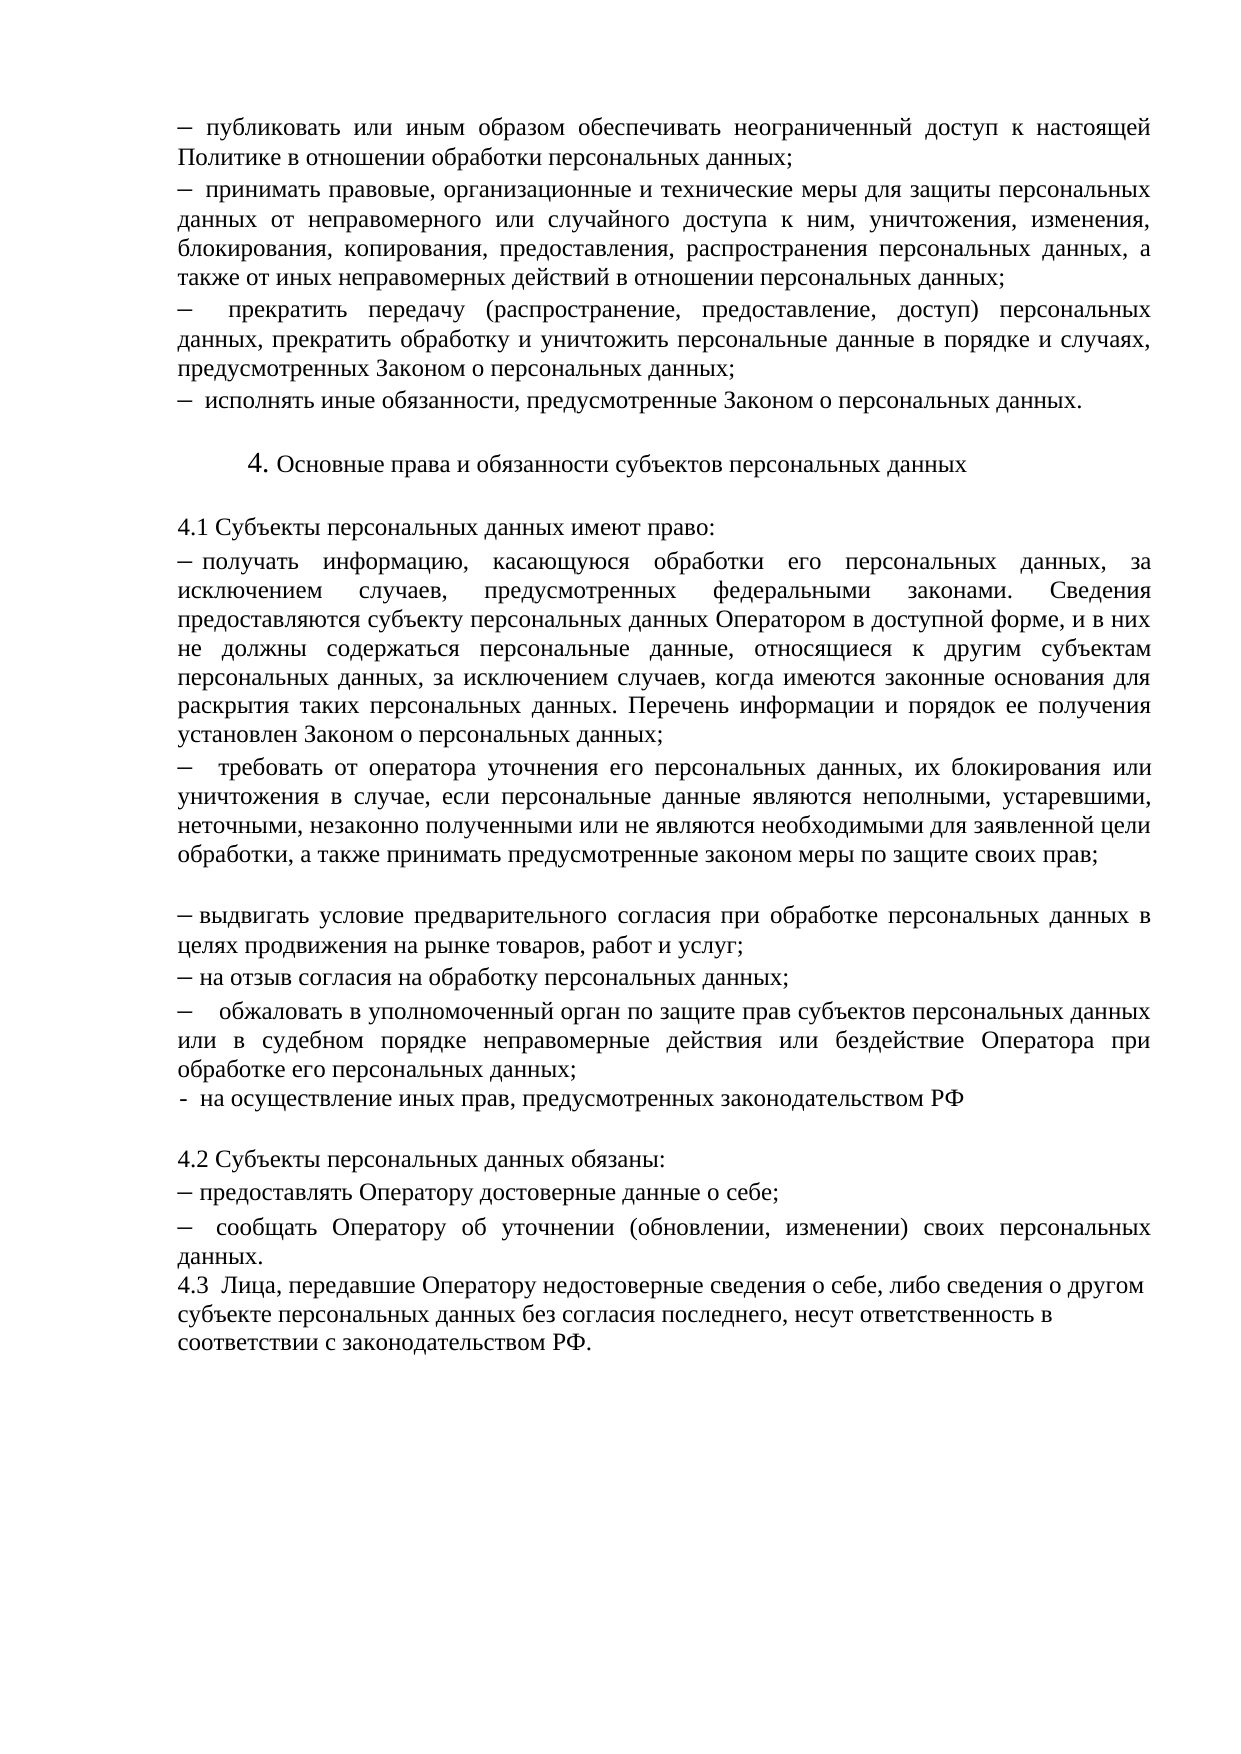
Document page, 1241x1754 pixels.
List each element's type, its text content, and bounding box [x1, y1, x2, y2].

list предоставлять Оператору достоверные данные о себе; [177, 1174, 1163, 1208]
list сообщать Оператору об уточнении (обновлении, изменении) своих персональных данных. [177, 1208, 1152, 1270]
list 4.1 Субъекты персональных данных имеют право: [177, 508, 1163, 542]
list прекратить передачу (распространение, предоставление, доступ) персональных данных, прекратить обработку и уничтожить персональные данные в порядке и случаях, предусмотренных Законом о персональных данных; [177, 290, 1152, 381]
list 4.2 Субъекты персональных данных обязаны: [177, 1141, 1163, 1174]
list публиковать или иным образом обеспечивать неограниченный доступ к настоящей Политике в отношении обработки персональных данных; [177, 108, 1151, 171]
list 4.3 Лица, передавшие Оператору недостоверные сведения о себе, либо сведения о другом субъекте персональных данных без согласия последнего, несут ответственность в соответствии с законодательством РФ. [177, 1270, 1152, 1356]
list требовать от оператора уточнения его персональных данных, их блокирования или уничтожения в случае, если персональные данные являются неполными, устаревшими, неточными, незаконно полученными или не являются необходимыми для заявленной цели обработки, а также принимать предусмотренные законом меры по защите своих прав; [177, 748, 1152, 868]
list Основные права и обязанности субъектов персональных данных [247, 445, 1163, 478]
list обжаловать в уполномоченный орган по защите прав субъектов персональных данных или в судебном порядке неправомерные действия или бездействие Оператора при обработке его персональных данных; [177, 992, 1152, 1083]
list на отзыв согласия на обработку персональных данных; [177, 959, 1163, 992]
list получать информацию, касающуюся обработки его персональных данных, за исключением случаев, предусмотренных федеральными законами. Сведения предоставляются субъекту персональных данных Оператором в доступной форме, и в них не должны содержаться персональные данные, относящиеся к другим субъектам персональных данных, за исключением случаев, когда имеются законные основания для раскрытия таких персональных данных. Перечень информации и порядок ее получения установлен Законом о персональных данных; [177, 542, 1152, 748]
list исполнять иные обязанности, предусмотренные Законом о персональных данных. [177, 382, 1152, 415]
list выдвигать условие предварительного согласия при обработке персональных данных в целях продвижения на рынке товаров, работ и услуг; [177, 896, 1152, 959]
text - на осуществление иных прав, предусмотренных законодательством РФ [167, 1083, 1163, 1112]
list принимать правовые, организационные и технические меры для защиты персональных данных от неправомерного или случайного доступа к ним, уничтожения, изменения, блокирования, копирования, предоставления, распространения персональных данных, а также от иных неправомерных действий в отношении персональных данных; [177, 171, 1152, 290]
